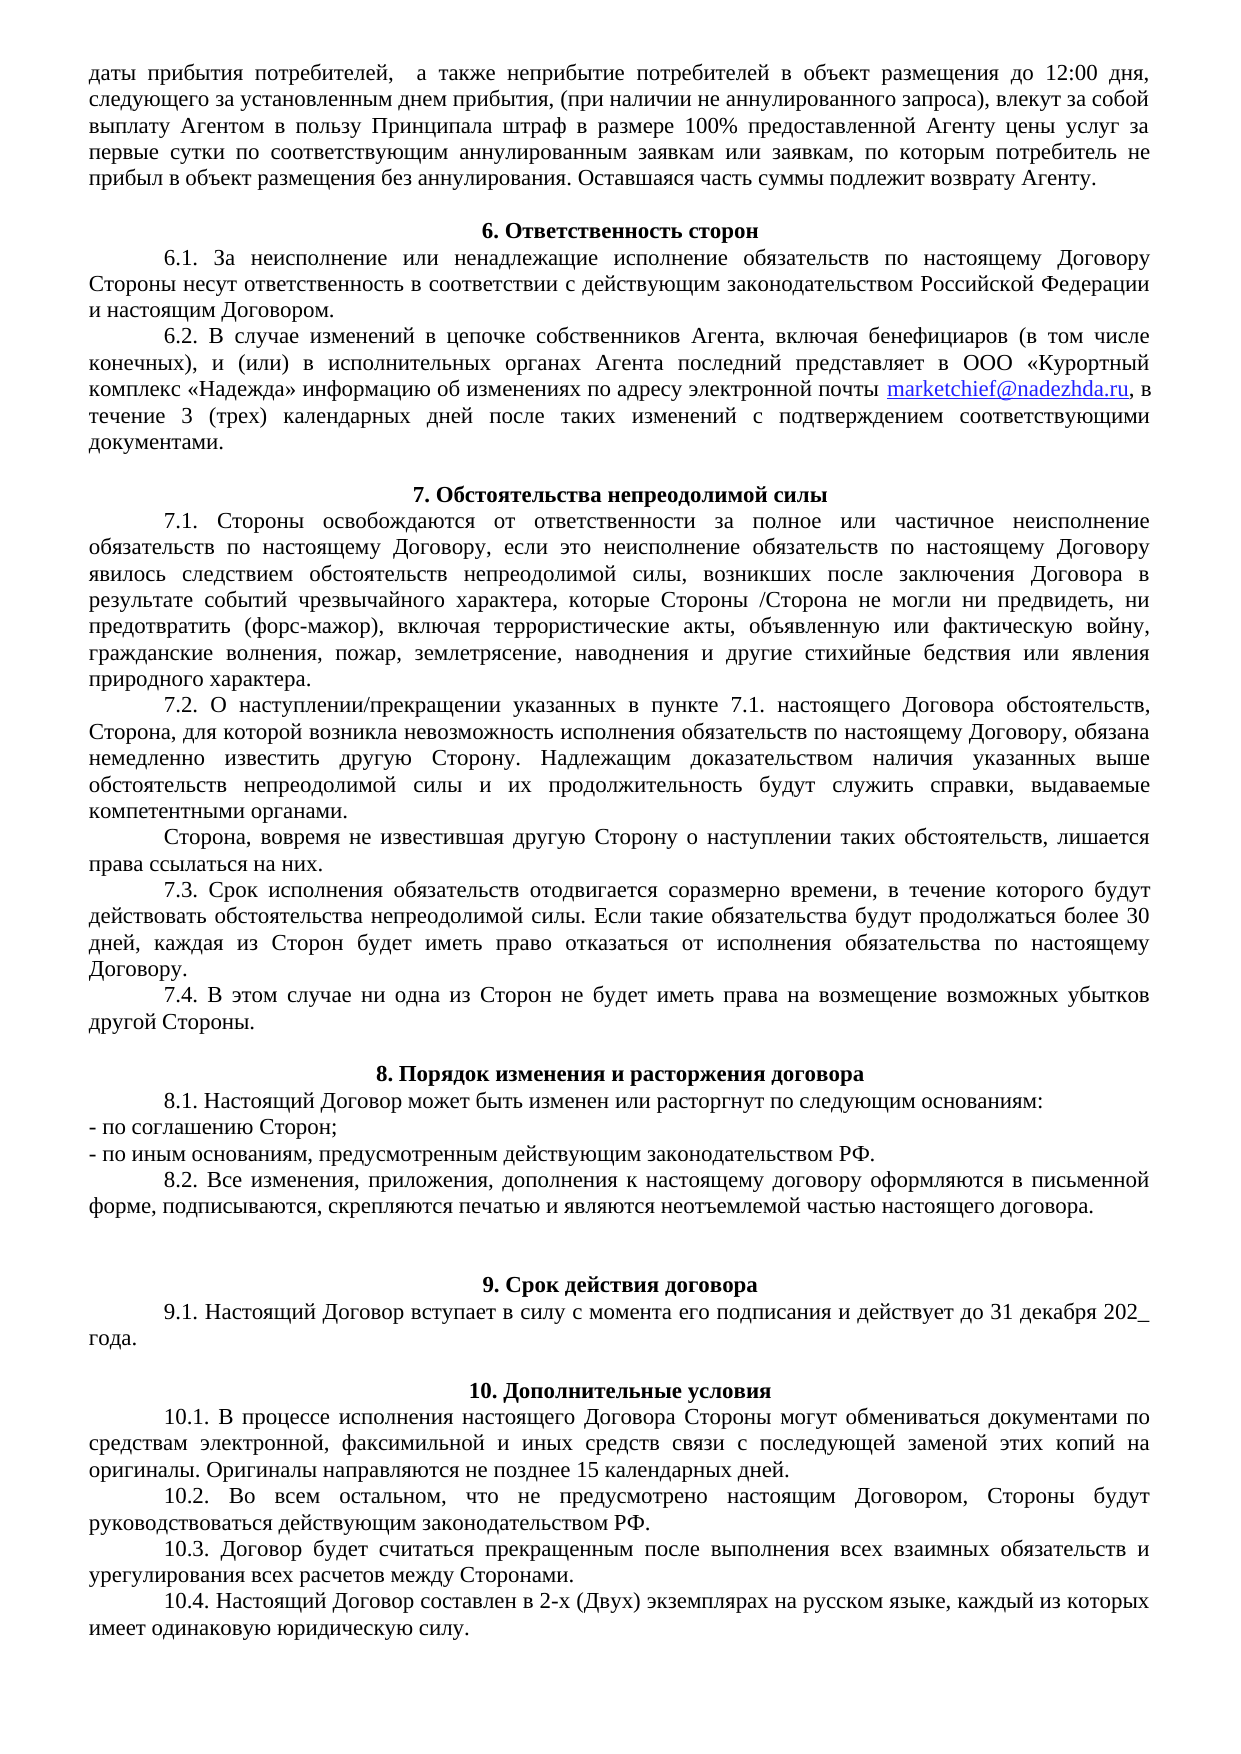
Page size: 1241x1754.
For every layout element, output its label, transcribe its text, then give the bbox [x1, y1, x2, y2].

text 6.2. В случае изменений в цепочке собственников Агента, включая бенефициаров (в том числе конечных), и (или) в исполнительных органах Агента последний представляет в ООО «Курортный комплекс «Надежда» информацию об изменениях по адресу электронной почты marketchief@nadezhda.ru, в течение 3 (трех) календарных дней после таких изменений с подтверждением соответствующими документами. [89, 323, 1152, 454]
text 6.1. За неисполнение или ненадлежащие исполнение обязательств по настоящему Договору Стороны несут ответственность в соответствии с действующим законодательством Российской Федерации и настоящим Договором. [89, 243, 1152, 323]
text 7.2. О наступлении/прекращении указанных в пункте 7.1. настоящего Договора обстоятельств, Сторона, для которой возникла невозможность исполнения обязательств по настоящему Договору, обязана немедленно известить другую Сторону. Надлежащим доказательством наличия указанных выше обстоятельств непреодолимой силы и их продолжительность будут служить справки, выдаваемые компетентными органами. [89, 692, 1152, 823]
text 10.3. Договор будет считаться прекращенным после выполнения всех взаимных обязательств и урегулирования всех расчетов между Сторонами. [89, 1535, 1152, 1588]
text 8.2. Все изменения, приложения, дополнения к настоящему договору оформляются в письменной форме, подписываются, скрепляются печатью и являются неотъемлемой частью настоящего договора. [89, 1166, 1152, 1219]
text 10.4. Настоящий Договор составлен в 2-х (Двух) экземплярах на русском языке, каждый из которых имеет одинаковую юридическую силу. [89, 1588, 1152, 1640]
text - по соглашению Сторон; [89, 1113, 1152, 1139]
text - по иным основаниям, предусмотренным действующим законодательством РФ. [89, 1139, 1152, 1166]
text 10.2. Во всем остальном, что не предусмотрено настоящим Договором, Стороны будут руководствоваться действующим законодательством РФ. [89, 1482, 1152, 1535]
text 10. Дополнительные условия [89, 1377, 1152, 1403]
text 6. Ответственность сторон [89, 217, 1152, 243]
text 9.1. Настоящий Договор вступает в силу с момента его подписания и действует до 31 декабря 202_ года. [89, 1298, 1152, 1350]
text Сторона, вовремя не известившая другую Сторону о наступлении таких обстоятельств, лишается права ссылаться на них. [89, 823, 1152, 876]
text 9. Срок действия договора [89, 1271, 1152, 1298]
text 7.4. В этом случае ни одна из Сторон не будет иметь права на возмещение возможных убытков другой Стороны. [89, 981, 1152, 1034]
text 7. Обстоятельства непреодолимой силы [89, 481, 1152, 507]
text 8.1. Настоящий Договор может быть изменен или расторгнут по следующим основаниям: [89, 1087, 1152, 1113]
text 10.1. В процессе исполнения настоящего Договора Стороны могут обмениваться документами по средствам электронной, факсимильной и иных средств связи с последующей заменой этих копий на оригиналы. Оригиналы направляются не позднее 15 календарных дней. [89, 1403, 1152, 1482]
text 8. Порядок изменения и расторжения договора [89, 1061, 1152, 1087]
text 7.3. Срок исполнения обязательств отодвигается соразмерно времени, в течение которого будут действовать обстоятельства непреодолимой силы. Если такие обязательства будут продолжаться более 30 дней, каждая из Сторон будет иметь право отказаться от исполнения обязательства по настоящему Договору. [89, 876, 1152, 981]
text 7.1. Стороны освобождаются от ответственности за полное или частичное неисполнение обязательств по настоящему Договору, если это неисполнение обязательств по настоящему Договору явилось следствием обстоятельств непреодолимой силы, возникших после заключения Договора в результате событий чрезвычайного характера, которые Стороны /Сторона не могли ни предвидеть, ни предотвратить (форс-мажор), включая террористические акты, объявленную или фактическую войну, гражданские волнения, пожар, землетрясение, наводнения и другие стихийные бедствия или явления природного характера. [89, 507, 1152, 692]
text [89, 59, 1152, 191]
